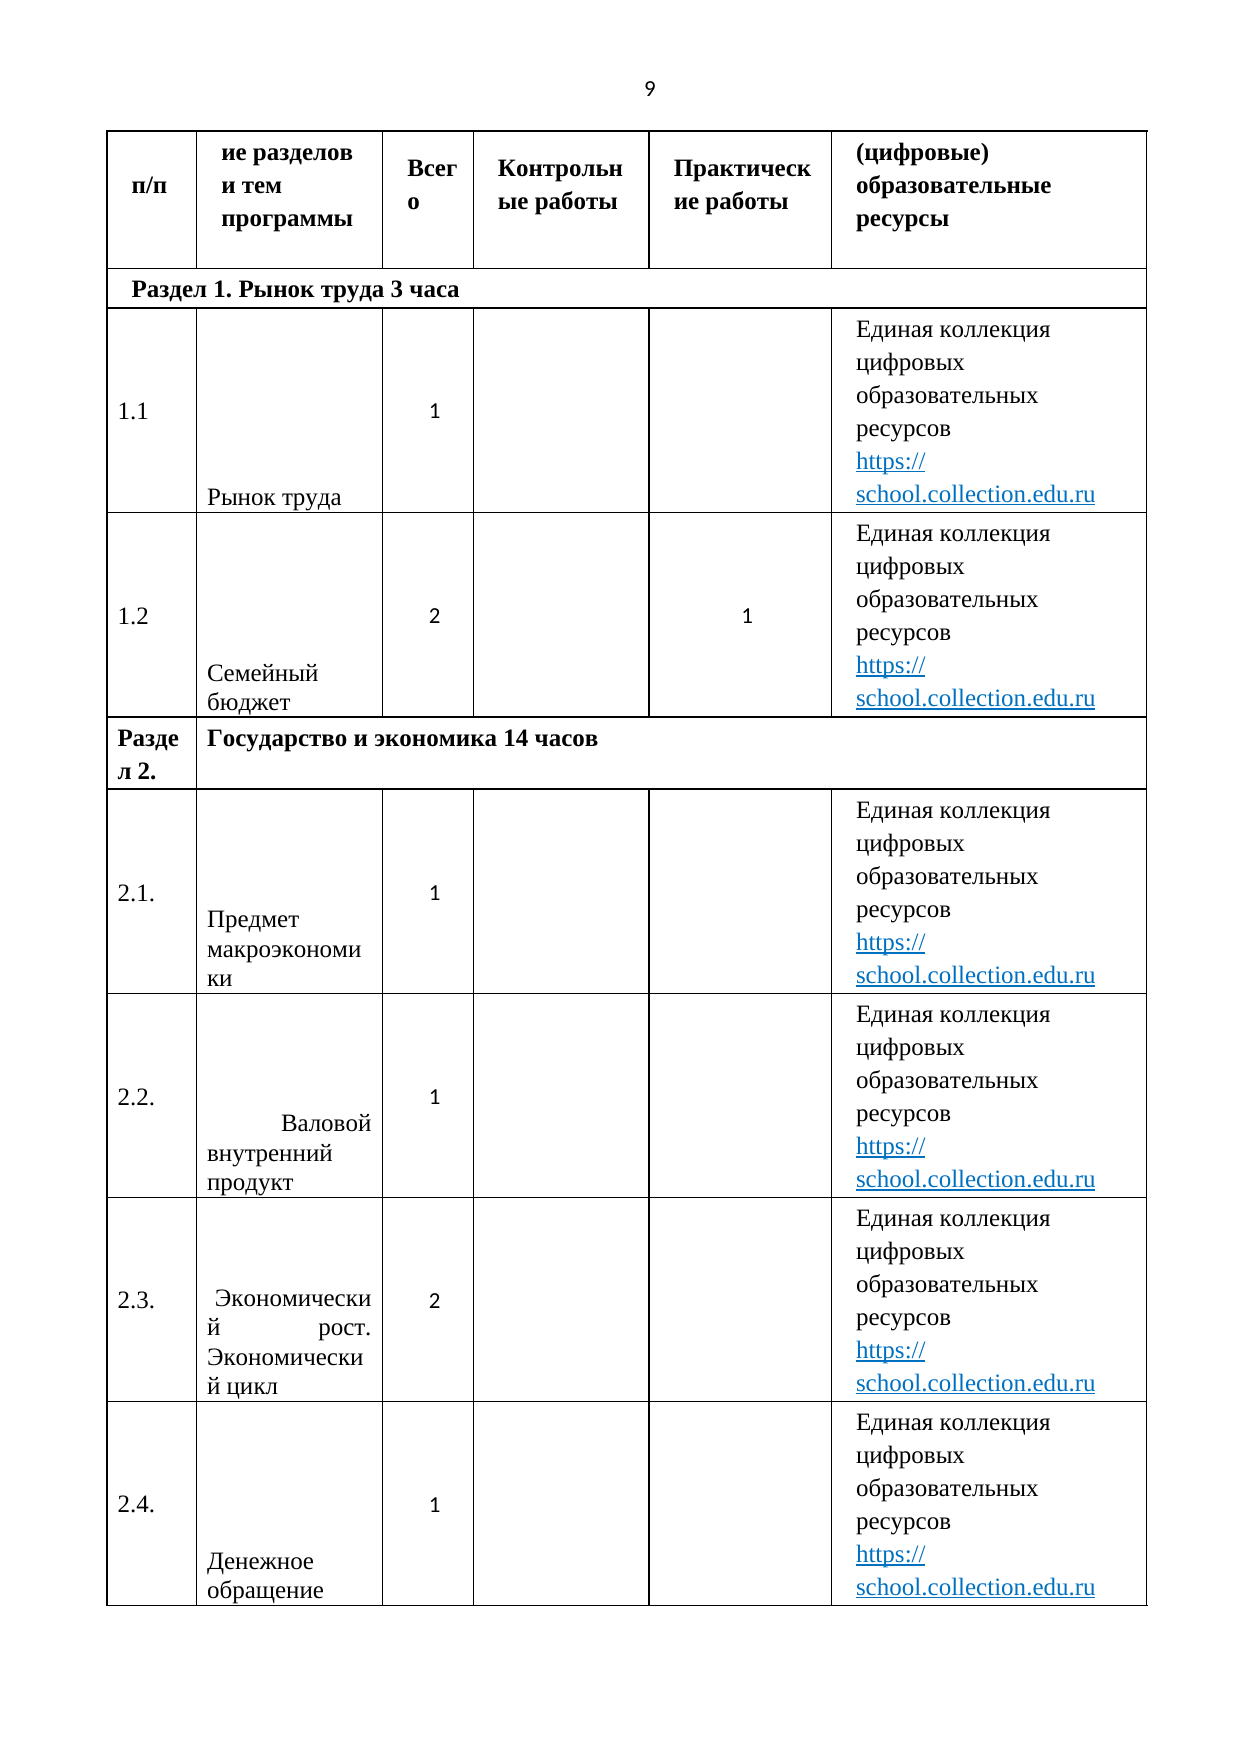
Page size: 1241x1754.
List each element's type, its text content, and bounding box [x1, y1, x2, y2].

table_cell [474, 309, 648, 511]
table_cell Раздел 1. Рынок труда 3 часа [108, 269, 1146, 307]
table_cell Единая коллекция цифровых образовательных ресурсов https://school.collection.edu.ru [832, 790, 1146, 993]
table_cell Государство и экономика 14 часов [197, 718, 1146, 788]
table_cell 1.1 [108, 309, 196, 511]
table_cell [474, 790, 648, 993]
table_cell 1.2 [108, 513, 196, 716]
table_cell Всего [383, 132, 473, 268]
table_cell [650, 790, 831, 993]
table_cell 2.4. [108, 1402, 196, 1605]
table_cell [474, 513, 648, 716]
table_cell [474, 1402, 648, 1605]
table_cell [650, 1198, 831, 1401]
table_cell 2.3. [108, 1198, 196, 1401]
table_cell Единая коллекция цифровых образовательных ресурсов https://school.collection.edu.ru [832, 994, 1146, 1197]
table_header № п/п [108, 132, 196, 268]
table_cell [832, 1198, 1146, 1401]
table_cell Семейный бюджет [197, 513, 382, 716]
table_cell 2 [383, 1198, 473, 1401]
table_cell 2.2. [108, 994, 196, 1197]
table_cell 1 [383, 994, 473, 1197]
table_cell 1 [383, 309, 473, 511]
table_cell [650, 994, 831, 1197]
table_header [832, 132, 1146, 268]
table_cell Раздел 2. [108, 718, 196, 788]
table_cell 1 [650, 513, 831, 716]
table_cell Практические работы [650, 132, 831, 268]
table_cell Предмет макроэкономики [197, 790, 382, 993]
table_cell Экономический рост. Экономический цикл [197, 1198, 382, 1401]
table_cell [650, 309, 831, 511]
table_cell [474, 1198, 648, 1401]
table_cell Единая коллекция цифровых образовательных ресурсов https://school.collection.edu.ru [832, 513, 1146, 716]
table_cell 2 [383, 513, 473, 716]
table_cell Рынок труда [197, 309, 382, 511]
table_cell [832, 1402, 1146, 1605]
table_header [197, 132, 382, 268]
table_cell Денежное обращение [197, 1402, 382, 1605]
table_cell 1 [383, 1402, 473, 1605]
table_cell [650, 1402, 831, 1605]
table_cell 2.1. [108, 790, 196, 993]
table_cell Контрольные работы [474, 132, 648, 268]
table_cell Единая коллекция цифровых образовательных ресурсов https://school.collection.edu.ru [832, 309, 1146, 511]
table_cell Валовой внутренний продукт [197, 994, 382, 1197]
table_cell [474, 994, 648, 1197]
table_cell 1 [383, 790, 473, 993]
